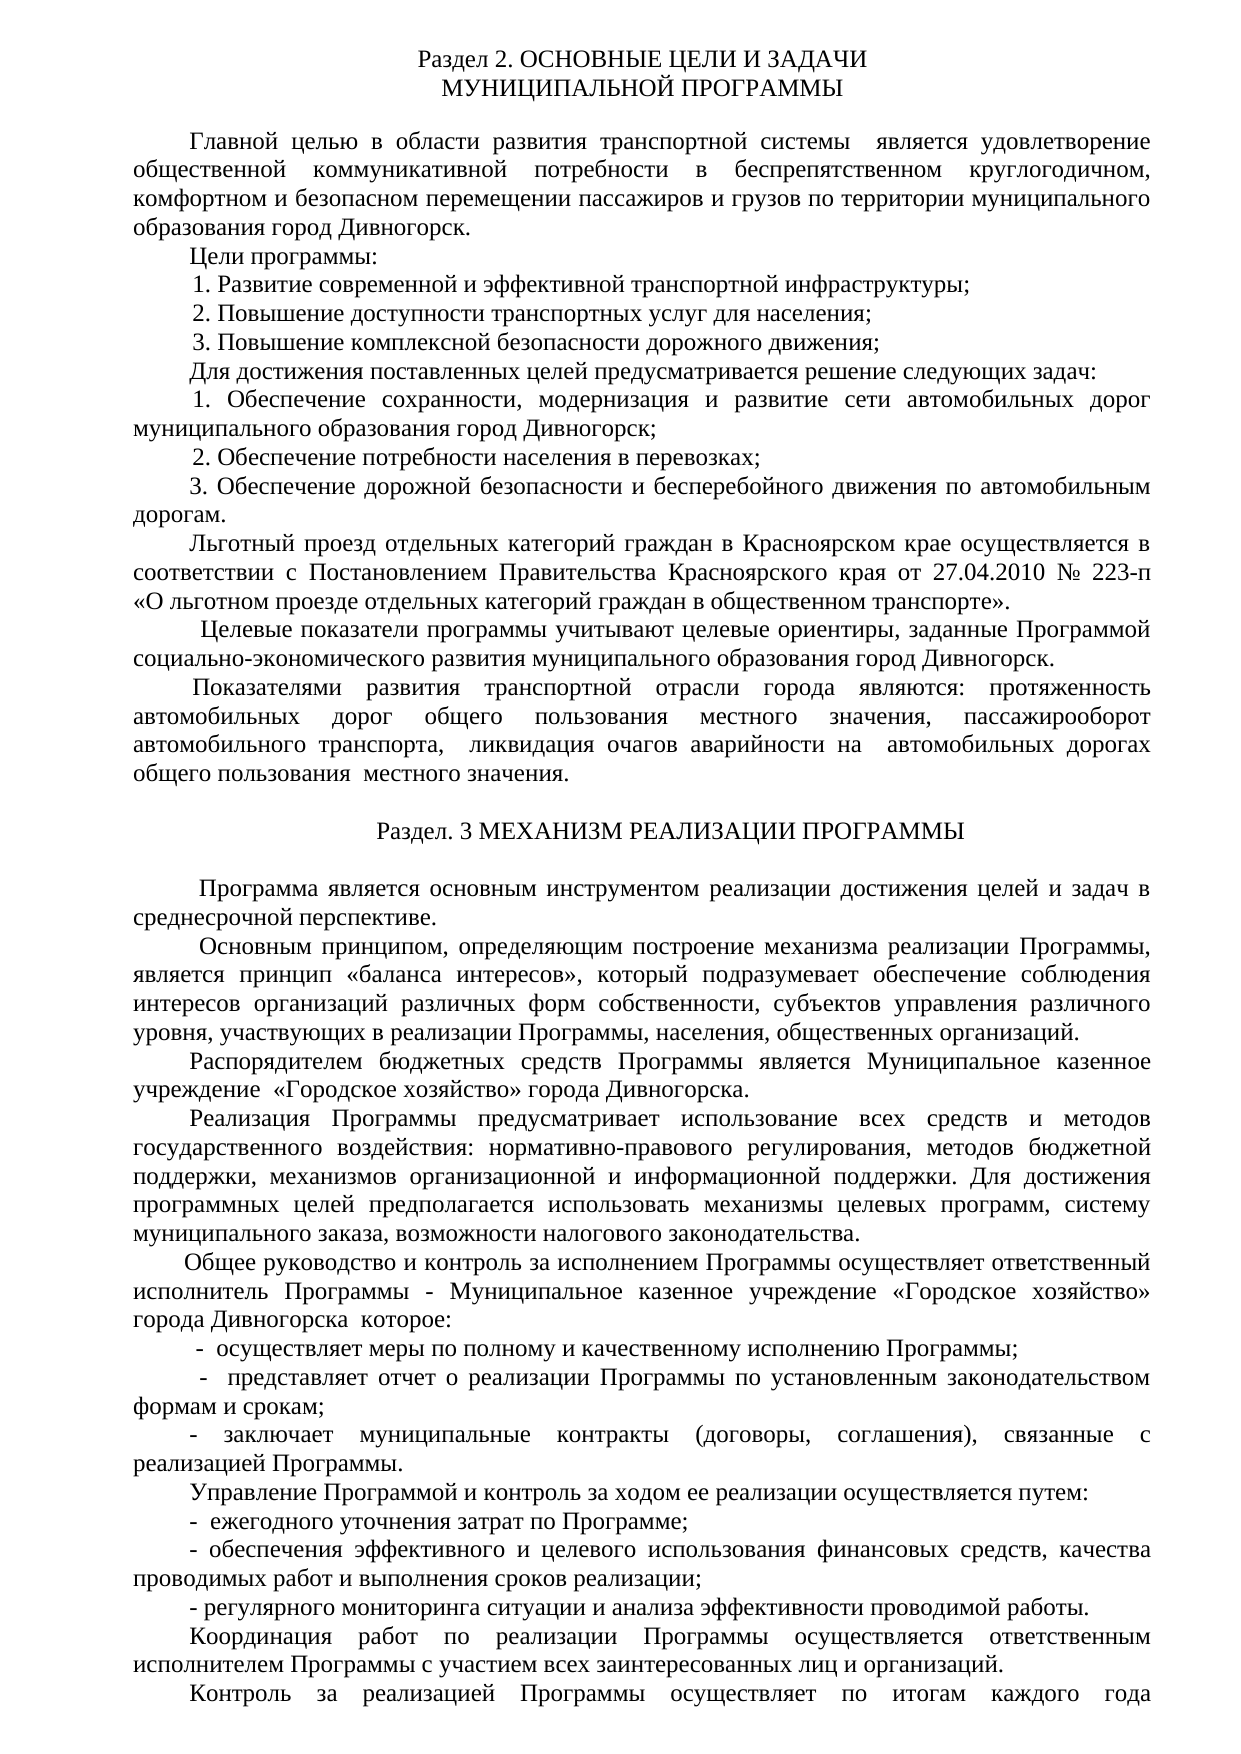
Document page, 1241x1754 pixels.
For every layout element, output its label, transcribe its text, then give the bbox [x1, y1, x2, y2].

text Программа является основным инструментом реализации достижения целей и задач в среднесрочной перспективе. [133, 873, 1152, 931]
text Распорядителем бюджетных средств Программы является Муниципальное казенное учреждение «Городское хозяйство» города Дивногорска. [133, 1046, 1152, 1103]
text Цели программы: [133, 241, 1152, 269]
text Для достижения поставленных целей предусматривается решение следующих задач: [133, 356, 1152, 384]
text Льготный проезд отдельных категорий граждан в Красноярском крае осуществляется в соответствии с Постановлением Правительства Красноярского края от 27.04.2010 № 223-п «О льготном проезде отдельных категорий граждан в общественном транспорте». [133, 528, 1152, 614]
text 2. Повышение доступности транспортных услуг для населения; [133, 298, 1152, 327]
text МУНИЦИПАЛЬНОЙ ПРОГРАММЫ [133, 73, 1152, 102]
text - обеспечения эффективного и целевого использования финансовых средств, качества проводимых работ и выполнения сроков реализации; [133, 1534, 1152, 1592]
text Главной целью в области развития транспортной системы является удовлетворение общественной коммуникативной потребности в беспрепятственном круглогодичном, комфортном и безопасном перемещении пассажиров и грузов по территории муниципального образования город Дивногорск. [133, 126, 1152, 241]
text Показателями развития транспортной отрасли города являются: протяженность автомобильных дорог общего пользования местного значения, пассажирооборот автомобильного транспорта, ликвидация очагов аварийности на автомобильных дорогах общего пользования местного значения. [133, 672, 1152, 787]
text 2. Обеспечение потребности населения в перевозках; [133, 442, 1152, 471]
text Реализация Программы предусматривает использование всех средств и методов государственного воздействия: нормативно-правового регулирования, методов бюджетной поддержки, механизмов организационной и информационной поддержки. Для достижения программных целей предполагается использовать механизмы целевых программ, систему муниципального заказа, возможности налогового законодательства. [133, 1103, 1152, 1247]
text 3. Обеспечение дорожной безопасности и бесперебойного движения по автомобильным дорогам. [133, 471, 1152, 528]
text 1. Обеспечение сохранности, модернизация и развитие сети автомобильных дорог муниципального образования город Дивногорск; [133, 384, 1152, 442]
text Раздел. 3 МЕХАНИЗМ РЕАЛИЗАЦИИ ПРОГРАММЫ [133, 816, 1152, 844]
text - заключает муниципальные контракты (договоры, соглашения), связанные с реализацией Программы. [133, 1419, 1152, 1477]
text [133, 1678, 1152, 1707]
text Целевые показатели программы учитывают целевые ориентиры, заданные Программой социально-экономического развития муниципального образования город Дивногорск. [133, 614, 1152, 672]
text - представляет отчет о реализации Программы по установленным законодательством формам и срокам; [133, 1362, 1152, 1419]
text Раздел 2. ОСНОВНЫЕ ЦЕЛИ И ЗАДАЧИ [133, 44, 1152, 73]
text - ежегодного уточнения затрат по Программе; [133, 1506, 1152, 1534]
text Основным принципом, определяющим построение механизма реализации Программы, является принцип «баланса интересов», который подразумевает обеспечение соблюдения интересов организаций различных форм собственности, субъектов управления различного уровня, участвующих в реализации Программы, населения, общественных организаций. [133, 931, 1152, 1046]
text 1. Развитие современной и эффективной транспортной инфраструктуры; [133, 269, 1152, 298]
text 3. Повышение комплексной безопасности дорожного движения; [133, 327, 1152, 356]
text - осуществляет меры по полному и качественному исполнению Программы; [133, 1333, 1152, 1362]
text Координация работ по реализации Программы осуществляется ответственным исполнителем Программы с участием всех заинтересованных лиц и организаций. [133, 1621, 1152, 1678]
text Управление Программой и контроль за ходом ее реализации осуществляется путем: [133, 1477, 1152, 1506]
text - регулярного мониторинга ситуации и анализа эффективности проводимой работы. [133, 1592, 1152, 1621]
text Общее руководство и контроль за исполнением Программы осуществляет ответственный исполнитель Программы - Муниципальное казенное учреждение «Городское хозяйство» города Дивногорска которое: [133, 1247, 1152, 1333]
